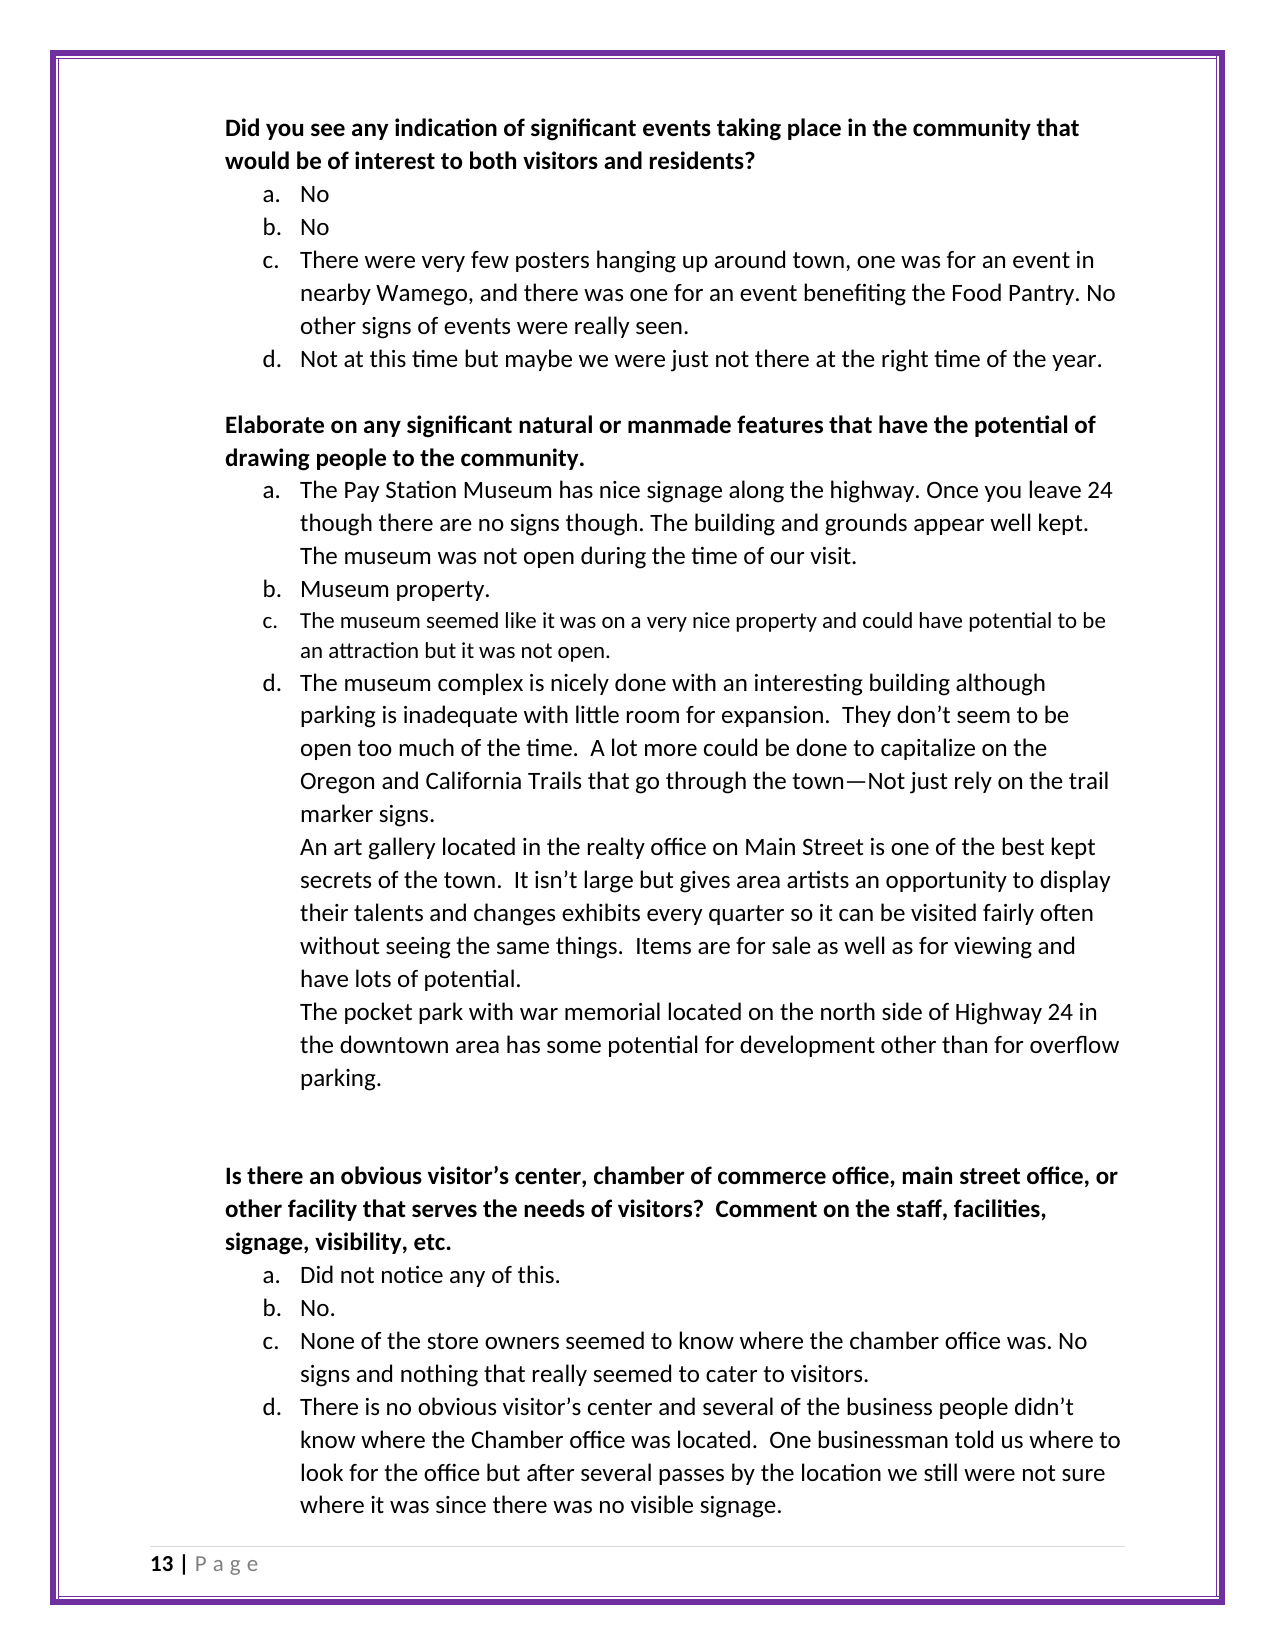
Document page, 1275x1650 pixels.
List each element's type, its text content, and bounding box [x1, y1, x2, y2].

list The museum seemed like it was on a very nice property and could have potential to be an attraction but it was not open. [262, 606, 1125, 664]
list There is no obvious visitor’s center and several of the business people didn’t know where the Chamber office was located. One businessman told us where to look for the office but after several passes by the location we still were not sure where it was since there was no visible signage. [262, 1391, 1125, 1520]
list No. [262, 1292, 1125, 1323]
list Is there an obvious visitor’s center, chamber of commerce office, main street office, or other facility that serves the needs of visitors? Comment on the staff, facilities, signage, visibility, etc. [225, 1160, 1125, 1257]
list Did not notice any of this. [262, 1259, 1125, 1290]
list There were very few posters hanging up around town, one was for an event in nearby Wamego, and there was one for an event benefiting the Food Pantry. No other signs of events were really seen. [262, 244, 1125, 341]
list No [262, 178, 1125, 209]
list The museum complex is nicely done with an interesting building although parking is inadequate with little room for expansion. They don’t seem to be open too much of the time. A lot more could be done to capitalize on the Oregon and California Trails that go through the town—Not just rely on the trail marker signs. An art gallery located in the realty office on Main Street is one of the best kept secrets of the town. It isn’t large but gives area artists an opportunity to display their talents and changes exhibits every quarter so it can be visited fairly often without seeing the same things. Items are for sale as well as for viewing and have lots of potential. The pocket park with war memorial located on the north side of Highway 24 in the downtown area has some potential for development other than for overflow parking. [262, 667, 1125, 1092]
list Museum property. [262, 573, 1125, 604]
list No [262, 211, 1125, 242]
list Elaborate on any significant natural or manmade features that have the potential of drawing people to the community. [225, 409, 1125, 472]
list None of the store owners seemed to know where the chamber office was. No signs and nothing that really seemed to cater to visitors. [262, 1325, 1125, 1388]
list Not at this time but maybe we were just not there at the right time of the year. [262, 343, 1125, 373]
list The Pay Station Museum has nice signage along the highway. Once you leave 24 though there are no signs though. The building and grounds appear well kept. The museum was not open during the time of our visit. [262, 474, 1125, 571]
list Did you see any indication of significant events taking place in the community that would be of interest to both visitors and residents? [225, 112, 1125, 176]
